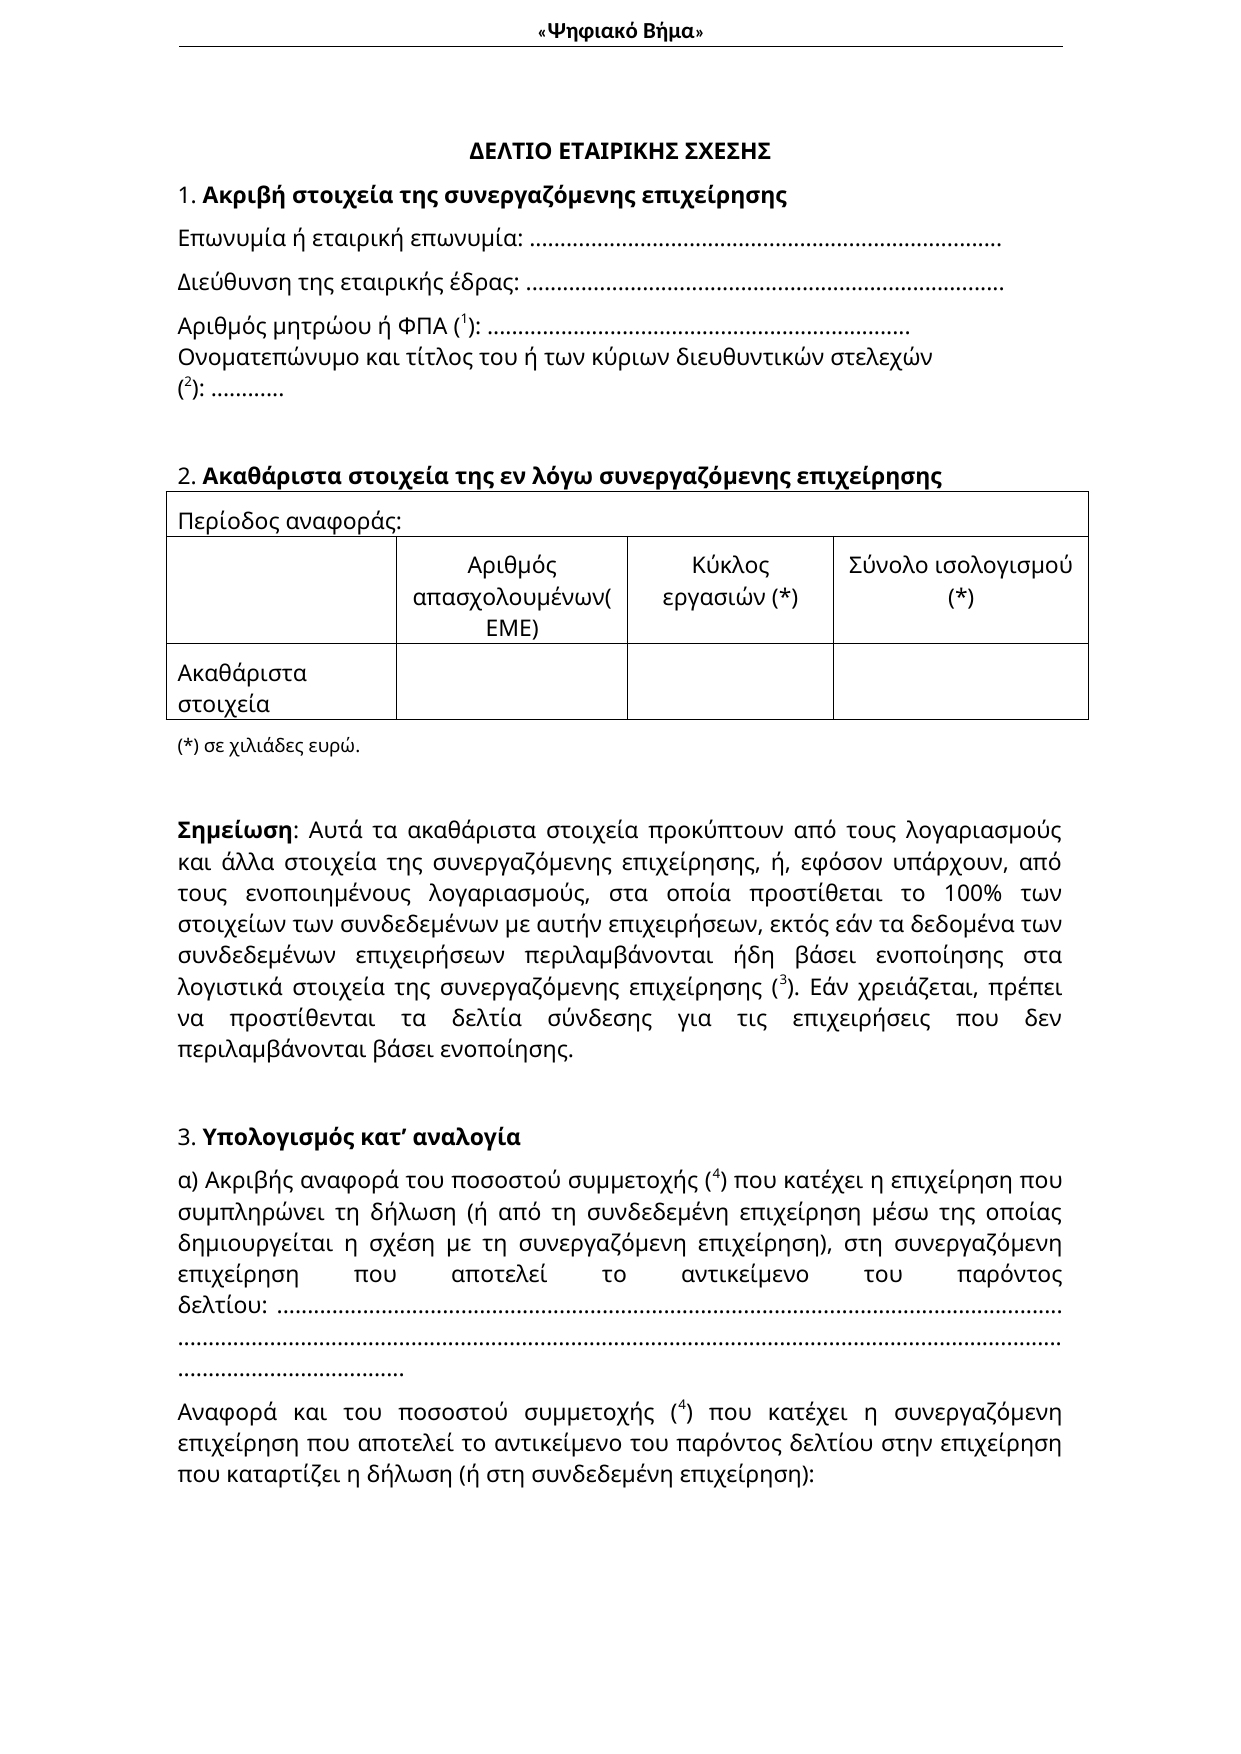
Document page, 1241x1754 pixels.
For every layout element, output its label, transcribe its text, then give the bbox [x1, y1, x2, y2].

table_header Περίοδος αναφοράς: [167, 492, 1088, 536]
text Σημείωση: Αυτά τα ακαθάριστα στοιχεία προκύπτουν από τους λογαριασμούς και άλλα στοιχεία της συνεργαζόμενης επιχείρησης, ή, εφόσον υπάρχουν, από τους ενοποιημένους λογαριασμούς, στα οποία προστίθεται το 100% των στοιχείων των συνδεδεμένων με αυτήν επιχειρήσεων, εκτός εάν τα δεδομένα των συνδεδεμένων επιχειρήσεων περιλαμβάνονται ήδη βάσει ενοποίησης στα λογιστικά στοιχεία της συνεργαζόμενης επιχείρησης (3). Εάν χρειάζεται, πρέπει να προστίθενται τα δελτία σύνδεσης για τις επιχειρήσεις που δεν περιλαμβάνονται βάσει ενοποίησης. [177, 814, 1063, 1064]
table_cell [167, 537, 396, 643]
text Διεύθυνση της εταιρικής έδρας: .............................................................................. [177, 266, 1063, 297]
table_cell Ακαθάριστα στοιχεία [167, 644, 396, 719]
text (*) σε χιλιάδες ευρώ. [177, 733, 1063, 758]
text 1. Ακριβή στοιχεία της συνεργαζόμενης επιχείρησης [177, 178, 1063, 210]
text α) Ακριβής αναφορά του ποσοστού συμμετοχής (4) που κατέχει η επιχείρηση που συμπληρώνει τη δήλωση (ή από τη συνδεδεμένη επιχείρηση μέσω της οποίας δημιουργείται η σχέση με τη συνεργαζόμενη επιχείρηση), στη συνεργαζόμενη επιχείρηση που αποτελεί το αντικείμενο του παρόντος δελτίου: ..................................................................................................................................................................................................................................................................................................................... [177, 1164, 1063, 1383]
table_cell Κύκλος εργασιών (*) [628, 537, 833, 643]
text Αριθμός μητρώου ή ΦΠΑ (1): ..................................................................... Ονοματεπώνυμο και τίτλος του ή των κύριων διευθυντικών στελεχών (2): ............ [177, 310, 1040, 403]
table_cell Αριθμός απασχολουμένων(ΕΜΕ) [397, 537, 627, 643]
text 3. Υπολογισμός κατ’ αναλογία [177, 1121, 1063, 1152]
table_cell [397, 644, 627, 719]
text Επωνυμία ή εταιρική επωνυμία: ............................................................................. [177, 222, 1063, 253]
table_cell [628, 644, 833, 719]
text 2. Ακαθάριστα στοιχεία της εν λόγω συνεργαζόμενης επιχείρησης [177, 460, 1063, 491]
text ΔΕΛΤΙΟ ΕΤΑΙΡΙΚΗΣ ΣΧΕΣΗΣ [177, 135, 1063, 166]
table_cell Σύνολο ισολογισμού (*) [834, 537, 1088, 643]
text Αναφορά και του ποσοστού συμμετοχής (4) που κατέχει η συνεργαζόμενη επιχείρηση που αποτελεί το αντικείμενο του παρόντος δελτίου στην επιχείρηση που καταρτίζει η δήλωση (ή στη συνδεδεμένη επιχείρηση): [177, 1396, 1063, 1489]
table_cell [834, 644, 1088, 719]
